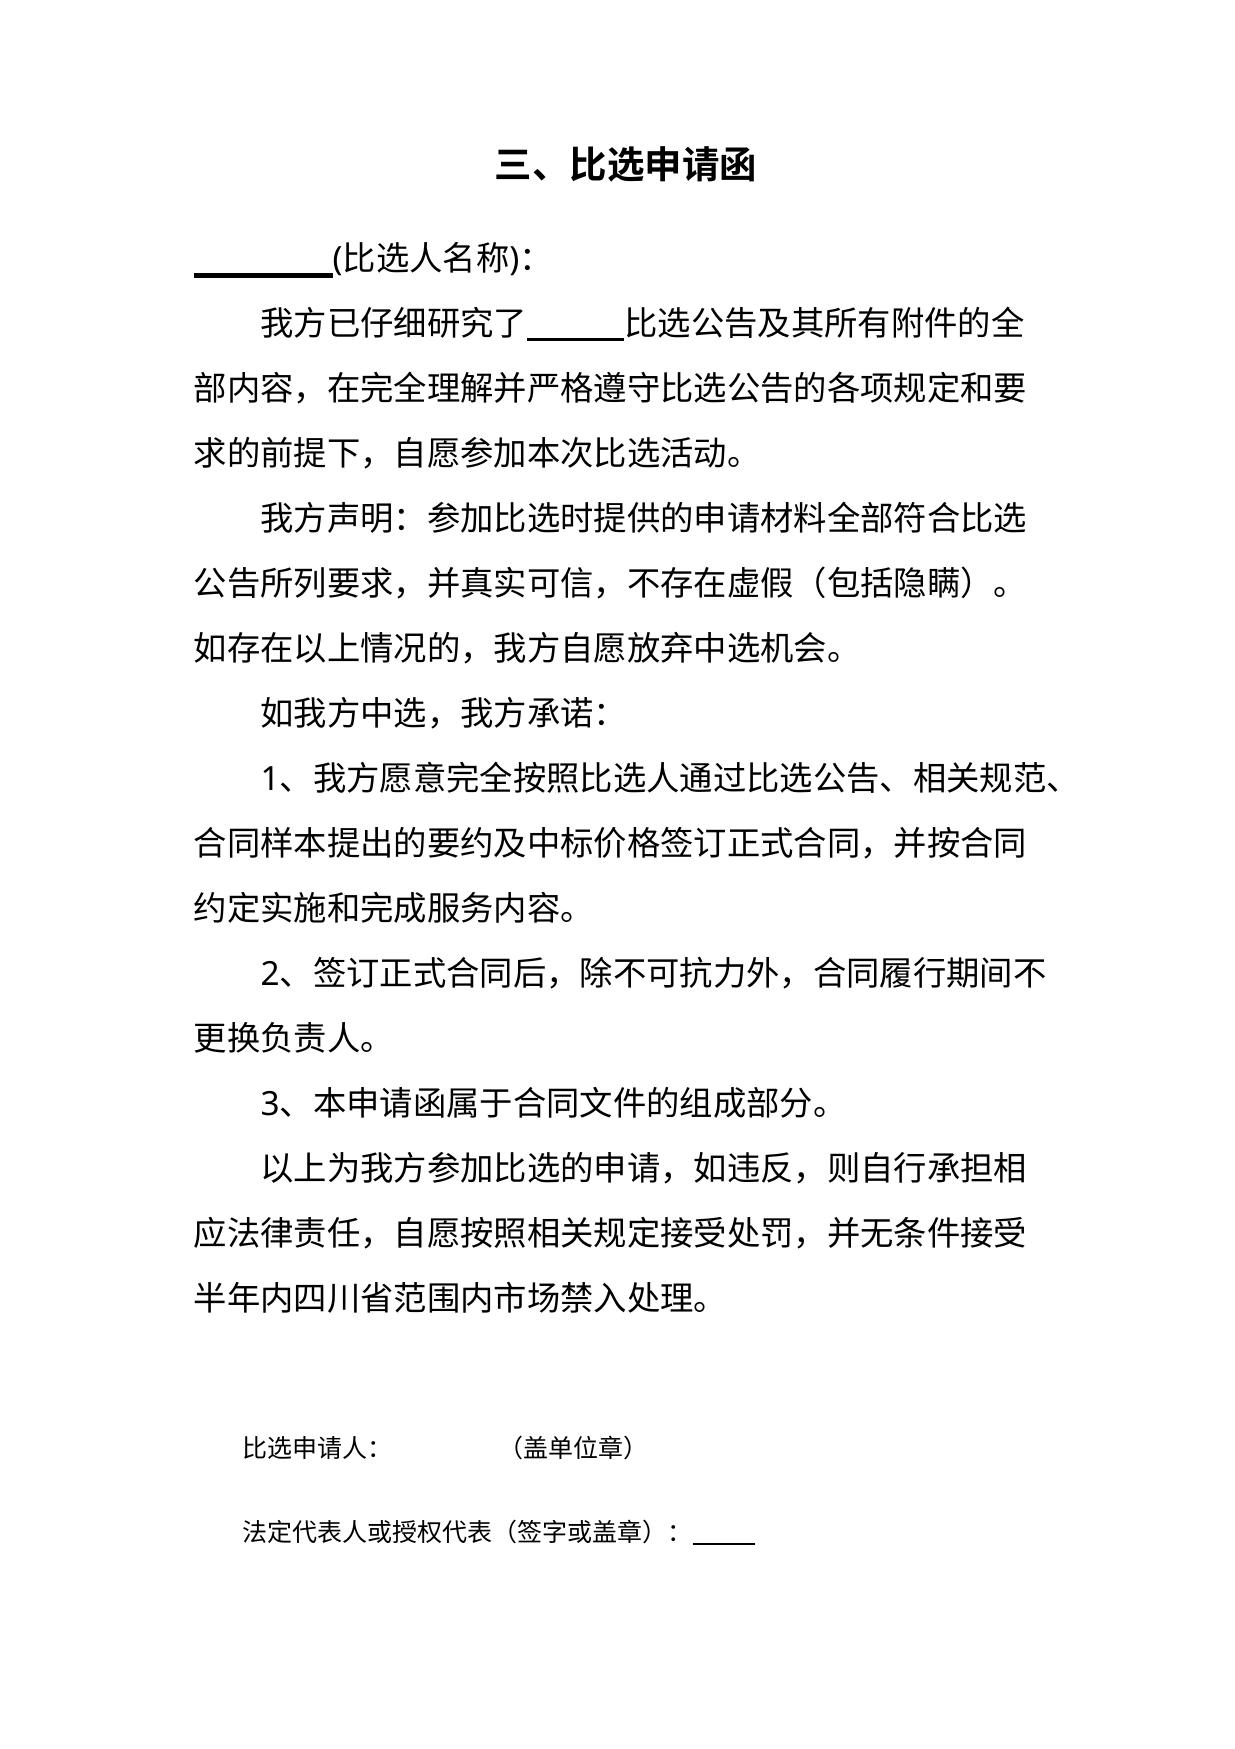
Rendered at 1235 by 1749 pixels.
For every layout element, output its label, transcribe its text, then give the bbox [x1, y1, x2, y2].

text 如我方中选，我方承诺： [194, 679, 1057, 744]
text 我方已仔细研究了 比选公告及其所有附件的全部内容，在完全理解并严格遵守比选公告的各项规定和要求的前提下，自愿参加本次比选活动。 [194, 289, 1057, 484]
text 比选申请人： （盖单位章） [194, 1414, 1057, 1479]
text (比选人名称)： [194, 224, 1057, 289]
subtitle 三、比选申请函 [194, 129, 1057, 194]
text 2、签订正式合同后，除不可抗力外，合同履行期间不更换负责人。 [194, 939, 1057, 1069]
text 法定代表人或授权代表（签字或盖章）： [194, 1498, 1057, 1563]
text 以上为我方参加比选的申请，如违反，则自行承担相应法律责任，自愿按照相关规定接受处罚，并无条件接受半年内四川省范围内市场禁入处理。 [194, 1134, 1057, 1329]
text 我方声明：参加比选时提供的申请材料全部符合比选公告所列要求，并真实可信，不存在虚假（包括隐瞒）。如存在以上情况的，我方自愿放弃中选机会。 [194, 484, 1057, 679]
text 3、本申请函属于合同文件的组成部分。 [194, 1069, 1057, 1134]
text 1、我方愿意完全按照比选人通过比选公告、相关规范、合同样本提出的要约及中标价格签订正式合同，并按合同约定实施和完成服务内容。 [194, 744, 1057, 939]
